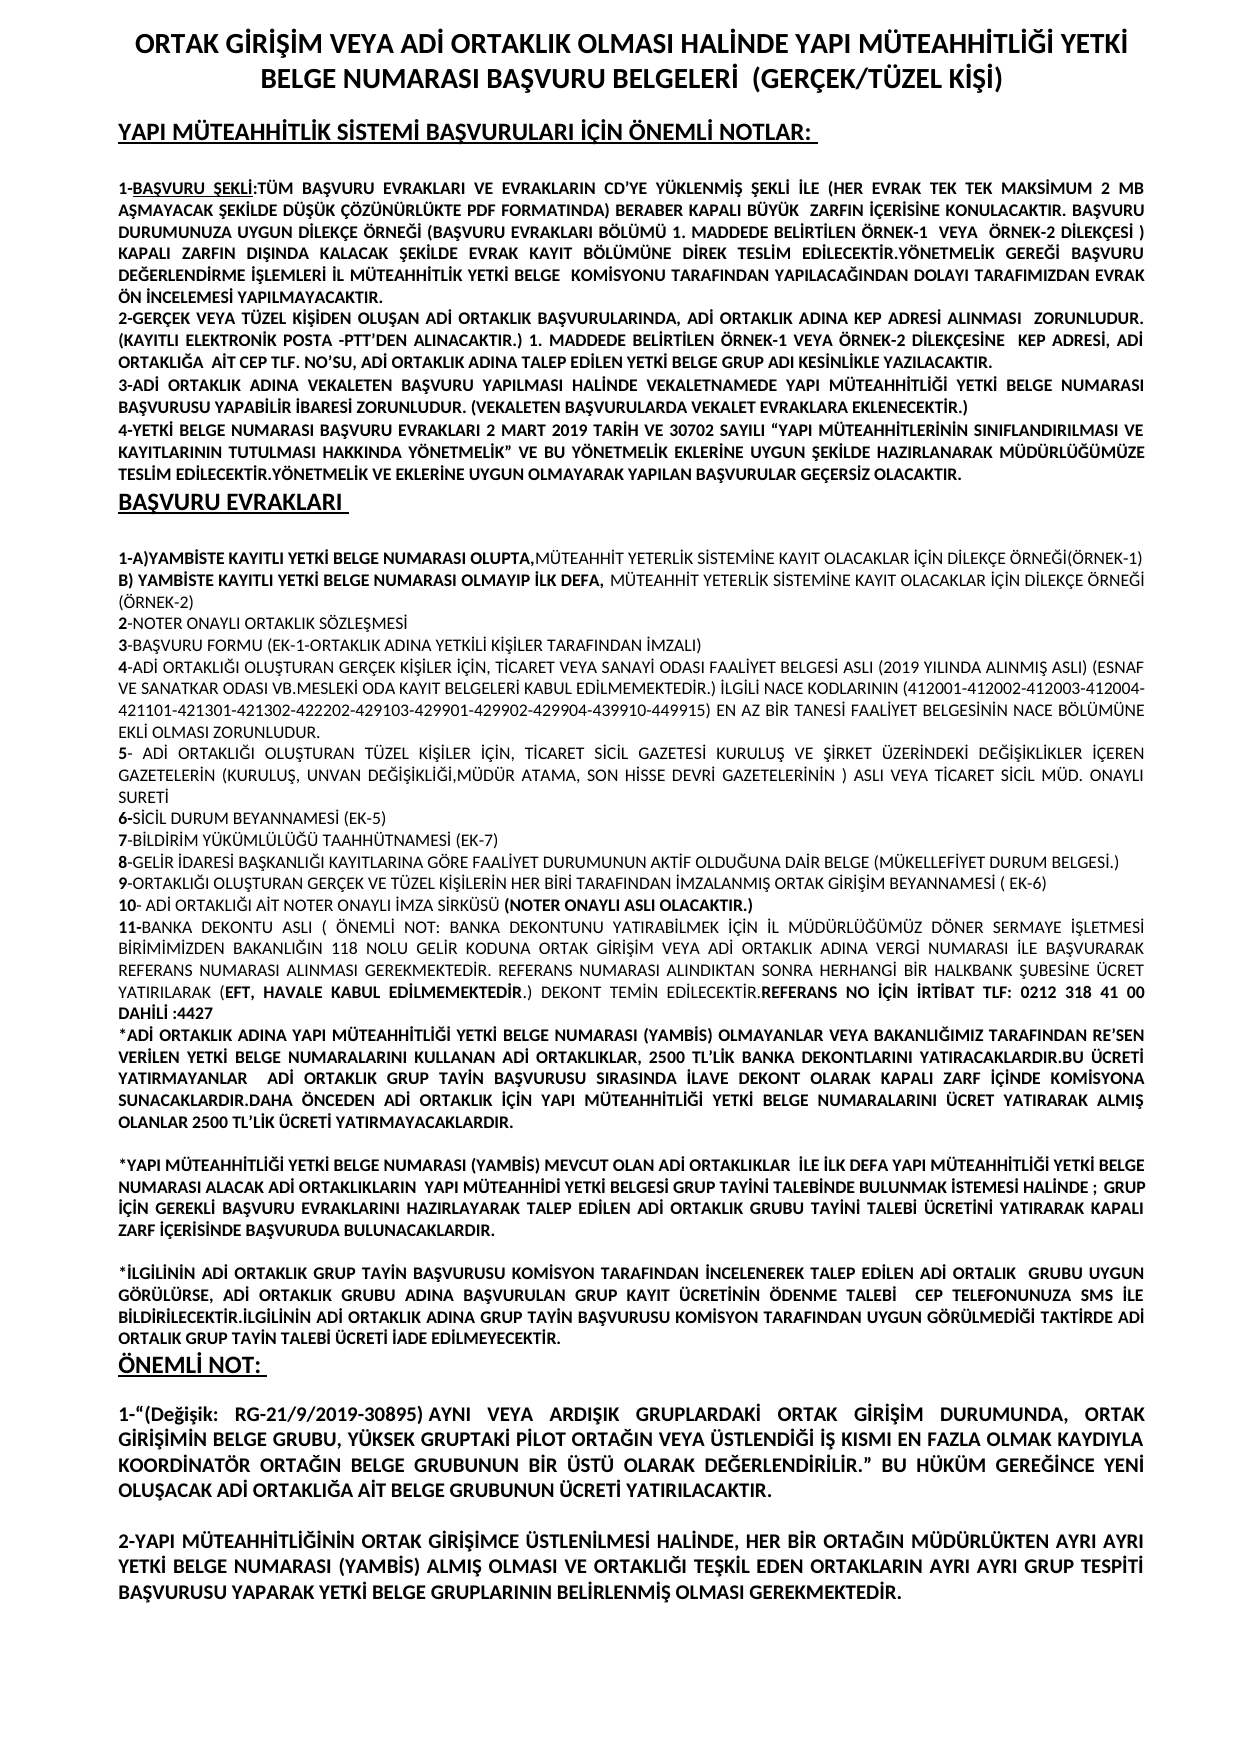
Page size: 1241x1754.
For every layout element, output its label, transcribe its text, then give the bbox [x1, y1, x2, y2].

text 3-BAŞVURU FORMU (EK-1-ORTAKLIK ADINA YETKİLİ KİŞİLER TARAFINDAN İMZALI) [118, 634, 1146, 656]
text 8-GELİR İDARESİ BAŞKANLIĞI KAYITLARINA GÖRE FAALİYET DURUMUNUN AKTİF OLDUĞUNA DAİR BELGE (MÜKELLEFİYET DURUM BELGESİ.) [118, 851, 1146, 872]
text 5- ADİ ORTAKLIĞI OLUŞTURAN TÜZEL KİŞİLER İÇİN, TİCARET SİCİL GAZETESİ KURULUŞ VE ŞİRKET ÜZERİNDEKİ DEĞİŞİKLİKLER İÇEREN GAZETELERİN (KURULUŞ, UNVAN DEĞİŞİKLİĞİ,MÜDÜR ATAMA, SON HİSSE DEVRİ GAZETELERİNİN ) ASLI VEYA TİCARET SİCİL MÜD. ONAYLI SURETİ [118, 742, 1146, 807]
text ORTAK GİRİŞİM VEYA ADİ ORTAKLIK OLMASI HALİNDE YAPI MÜTEAHHİTLİĞİ YETKİ BELGE NUMARASI BAŞVURU BELGELERİ (GERÇEK/TÜZEL KİŞİ) [118, 25, 1146, 96]
text 3-ADİ ORTAKLIK ADINA VEKALETEN BAŞVURU YAPILMASI HALİNDE VEKALETNAMEDE YAPI MÜTEAHHİTLİĞİ YETKİ BELGE NUMARASI BAŞVURUSU YAPABİLİR İBARESİ ZORUNLUDUR. (VEKALETEN BAŞVURULARDA VEKALET EVRAKLARA EKLENECEKTİR.) [118, 374, 1146, 418]
text B) YAMBİSTE KAYITLI YETKİ BELGE NUMARASI OLMAYIP İLK DEFA, MÜTEAHHİT YETERLİK SİSTEMİNE KAYIT OLACAKLAR İÇİN DİLEKÇE ÖRNEĞİ (ÖRNEK-2) [118, 569, 1146, 612]
text 2-YAPI MÜTEAHHİTLİĞİNİN ORTAK GİRİŞİMCE ÜSTLENİLMESİ HALİNDE, HER BİR ORTAĞIN MÜDÜRLÜKTEN AYRI AYRI YETKİ BELGE NUMARASI (YAMBİS) ALMIŞ OLMASI VE ORTAKLIĞI TEŞKİL EDEN ORTAKLARIN AYRI AYRI GRUP TESPİTİ BAŞVURUSU YAPARAK YETKİ BELGE GRUPLARININ BELİRLENMİŞ OLMASI GEREKMEKTEDİR. [118, 1528, 1146, 1604]
text 1-A)YAMBİSTE KAYITLI YETKİ BELGE NUMARASI OLUPTA,MÜTEAHHİT YETERLİK SİSTEMİNE KAYIT OLACAKLAR İÇİN DİLEKÇE ÖRNEĞİ(ÖRNEK-1) [118, 547, 1146, 569]
text ÖNEMLİ NOT: [118, 1349, 1146, 1379]
text 6-SİCİL DURUM BEYANNAMESİ (EK-5) [118, 807, 1146, 829]
text YAPI MÜTEAHHİTLİK SİSTEMİ BAŞVURULARI İÇİN ÖNEMLİ NOTLAR: [118, 116, 1146, 147]
text 1-“(Değişik: RG-21/9/2019-30895) AYNI VEYA ARDIŞIK GRUPLARDAKİ ORTAK GİRİŞİM DURUMUNDA, ORTAK GİRİŞİMİN BELGE GRUBU, YÜKSEK GRUPTAKİ PİLOT ORTAĞIN VEYA ÜSTLENDİĞİ İŞ KISMI EN FAZLA OLMAK KAYDIYLA KOORDİNATÖR ORTAĞIN BELGE GRUBUNUN BİR ÜSTÜ OLARAK DEĞERLENDİRİLİR.” BU HÜKÜM GEREĞİNCE YENİ OLUŞACAK ADİ ORTAKLIĞA AİT BELGE GRUBUNUN ÜCRETİ YATIRILACAKTIR. [118, 1401, 1146, 1503]
text 1-BAŞVURU ŞEKLİ:TÜM BAŞVURU EVRAKLARI VE EVRAKLARIN CD’YE YÜKLENMİŞ ŞEKLİ İLE (HER EVRAK TEK TEK MAKSİMUM 2 MB AŞMAYACAK ŞEKİLDE DÜŞÜK ÇÖZÜNÜRLÜKTE PDF FORMATINDA) BERABER KAPALI BÜYÜK ZARFIN İÇERİSİNE KONULACAKTIR. BAŞVURU DURUMUNUZA UYGUN DİLEKÇE ÖRNEĞİ (BAŞVURU EVRAKLARI BÖLÜMÜ 1. MADDEDE BELİRTİLEN ÖRNEK-1 VEYA ÖRNEK-2 DİLEKÇESİ ) KAPALI ZARFIN DIŞINDA KALACAK ŞEKİLDE EVRAK KAYIT BÖLÜMÜNE DİREK TESLİM EDİLECEKTİR.YÖNETMELİK GEREĞİ BAŞVURU DEĞERLENDİRME İŞLEMLERİ İL MÜTEAHHİTLİK YETKİ BELGE KOMİSYONU TARAFINDAN YAPILACAĞINDAN DOLAYI TARAFIMIZDAN EVRAK ÖN İNCELEMESİ YAPILMAYACAKTIR. [118, 177, 1146, 307]
text 2-NOTER ONAYLI ORTAKLIK SÖZLEŞMESİ [118, 612, 1146, 634]
text 4-ADİ ORTAKLIĞI OLUŞTURAN GERÇEK KİŞİLER İÇİN, TİCARET VEYA SANAYİ ODASI FAALİYET BELGESİ ASLI (2019 YILINDA ALINMIŞ ASLI) (ESNAF VE SANATKAR ODASI VB.MESLEKİ ODA KAYIT BELGELERİ KABUL EDİLMEMEKTEDİR.) İLGİLİ NACE KODLARININ (412001-412002-412003-412004-421101-421301-421302-422202-429103-429901-429902-429904-439910-449915) EN AZ BİR TANESİ FAALİYET BELGESİNİN NACE BÖLÜMÜNE EKLİ OLMASI ZORUNLUDUR. [118, 656, 1146, 742]
text 11-BANKA DEKONTU ASLI ( ÖNEMLİ NOT: BANKA DEKONTUNU YATIRABİLMEK İÇİN İL MÜDÜRLÜĞÜMÜZ DÖNER SERMAYE İŞLETMESİ BİRİMİMİZDEN BAKANLIĞIN 118 NOLU GELİR KODUNA ORTAK GİRİŞİM VEYA ADİ ORTAKLIK ADINA VERGİ NUMARASI İLE BAŞVURARAK REFERANS NUMARASI ALINMASI GEREKMEKTEDİR. REFERANS NUMARASI ALINDIKTAN SONRA HERHANGİ BİR HALKBANK ŞUBESİNE ÜCRET YATIRILARAK (EFT, HAVALE KABUL EDİLMEMEKTEDİR.) DEKONT TEMİN EDİLECEKTİR.REFERANS NO İÇİN İRTİBAT TLF: 0212 318 41 00 DAHİLİ :4427 [118, 916, 1146, 1024]
text *YAPI MÜTEAHHİTLİĞİ YETKİ BELGE NUMARASI (YAMBİS) MEVCUT OLAN ADİ ORTAKLIKLAR İLE İLK DEFA YAPI MÜTEAHHİTLİĞİ YETKİ BELGE NUMARASI ALACAK ADİ ORTAKLIKLARIN YAPI MÜTEAHHİDİ YETKİ BELGESİ GRUP TAYİNİ TALEBİNDE BULUNMAK İSTEMESİ HALİNDE ; GRUP İÇİN GEREKLİ BAŞVURU EVRAKLARINI HAZIRLAYARAK TALEP EDİLEN ADİ ORTAKLIK GRUBU TAYİNİ TALEBİ ÜCRETİNİ YATIRARAK KAPALI ZARF İÇERİSİNDE BAŞVURUDA BULUNACAKLARDIR. [118, 1154, 1146, 1241]
text *İLGİLİNİN ADİ ORTAKLIK GRUP TAYİN BAŞVURUSU KOMİSYON TARAFINDAN İNCELENEREK TALEP EDİLEN ADİ ORTALIK GRUBU UYGUN GÖRÜLÜRSE, ADİ ORTAKLIK GRUBU ADINA BAŞVURULAN GRUP KAYIT ÜCRETİNİN ÖDENME TALEBİ CEP TELEFONUNUZA SMS İLE BİLDİRİLECEKTİR.İLGİLİNİN ADİ ORTAKLIK ADINA GRUP TAYİN BAŞVURUSU KOMİSYON TARAFINDAN UYGUN GÖRÜLMEDİĞİ TAKTİRDE ADİ ORTALIK GRUP TAYİN TALEBİ ÜCRETİ İADE EDİLMEYECEKTİR. [118, 1262, 1146, 1349]
text 2-GERÇEK VEYA TÜZEL KİŞİDEN OLUŞAN ADİ ORTAKLIK BAŞVURULARINDA, ADİ ORTAKLIK ADINA KEP ADRESİ ALINMASI ZORUNLUDUR. (KAYITLI ELEKTRONİK POSTA -PTT’DEN ALINACAKTIR.) 1. MADDEDE BELİRTİLEN ÖRNEK-1 VEYA ÖRNEK-2 DİLEKÇESİNE KEP ADRESİ, ADİ ORTAKLIĞA AİT CEP TLF. NO’SU, ADİ ORTAKLIK ADINA TALEP EDİLEN YETKİ BELGE GRUP ADI KESİNLİKLE YAZILACAKTIR. [118, 307, 1146, 372]
text 10- ADİ ORTAKLIĞI AİT NOTER ONAYLI İMZA SİRKÜSÜ (NOTER ONAYLI ASLI OLACAKTIR.) [118, 894, 1146, 916]
text 7-BİLDİRİM YÜKÜMLÜLÜĞÜ TAAHHÜTNAMESİ (EK-7) [118, 829, 1146, 851]
text *ADİ ORTAKLIK ADINA YAPI MÜTEAHHİTLİĞİ YETKİ BELGE NUMARASI (YAMBİS) OLMAYANLAR VEYA BAKANLIĞIMIZ TARAFINDAN RE’SEN VERİLEN YETKİ BELGE NUMARALARINI KULLANAN ADİ ORTAKLIKLAR, 2500 TL’LİK BANKA DEKONTLARINI YATIRACAKLARDIR.BU ÜCRETİ YATIRMAYANLAR ADİ ORTAKLIK GRUP TAYİN BAŞVURUSU SIRASINDA İLAVE DEKONT OLARAK KAPALI ZARF İÇİNDE KOMİSYONA SUNACAKLARDIR.DAHA ÖNCEDEN ADİ ORTAKLIK İÇİN YAPI MÜTEAHHİTLİĞİ YETKİ BELGE NUMARALARINI ÜCRET YATIRARAK ALMIŞ OLANLAR 2500 TL’LİK ÜCRETİ YATIRMAYACAKLARDIR. [118, 1024, 1146, 1132]
text 4-YETKİ BELGE NUMARASI BAŞVURU EVRAKLARI 2 MART 2019 TARİH VE 30702 SAYILI “YAPI MÜTEAHHİTLERİNİN SINIFLANDIRILMASI VE KAYITLARININ TUTULMASI HAKKINDA YÖNETMELİK” VE BU YÖNETMELİK EKLERİNE UYGUN ŞEKİLDE HAZIRLANARAK MÜDÜRLÜĞÜMÜZE TESLİM EDİLECEKTİR.YÖNETMELİK VE EKLERİNE UYGUN OLMAYARAK YAPILAN BAŞVURULAR GEÇERSİZ OLACAKTIR. [118, 419, 1146, 484]
text BAŞVURU EVRAKLARI [118, 486, 1146, 517]
text 9-ORTAKLIĞI OLUŞTURAN GERÇEK VE TÜZEL KİŞİLERİN HER BİRİ TARAFINDAN İMZALANMIŞ ORTAK GİRİŞİM BEYANNAMESİ ( EK-6) [118, 872, 1146, 894]
